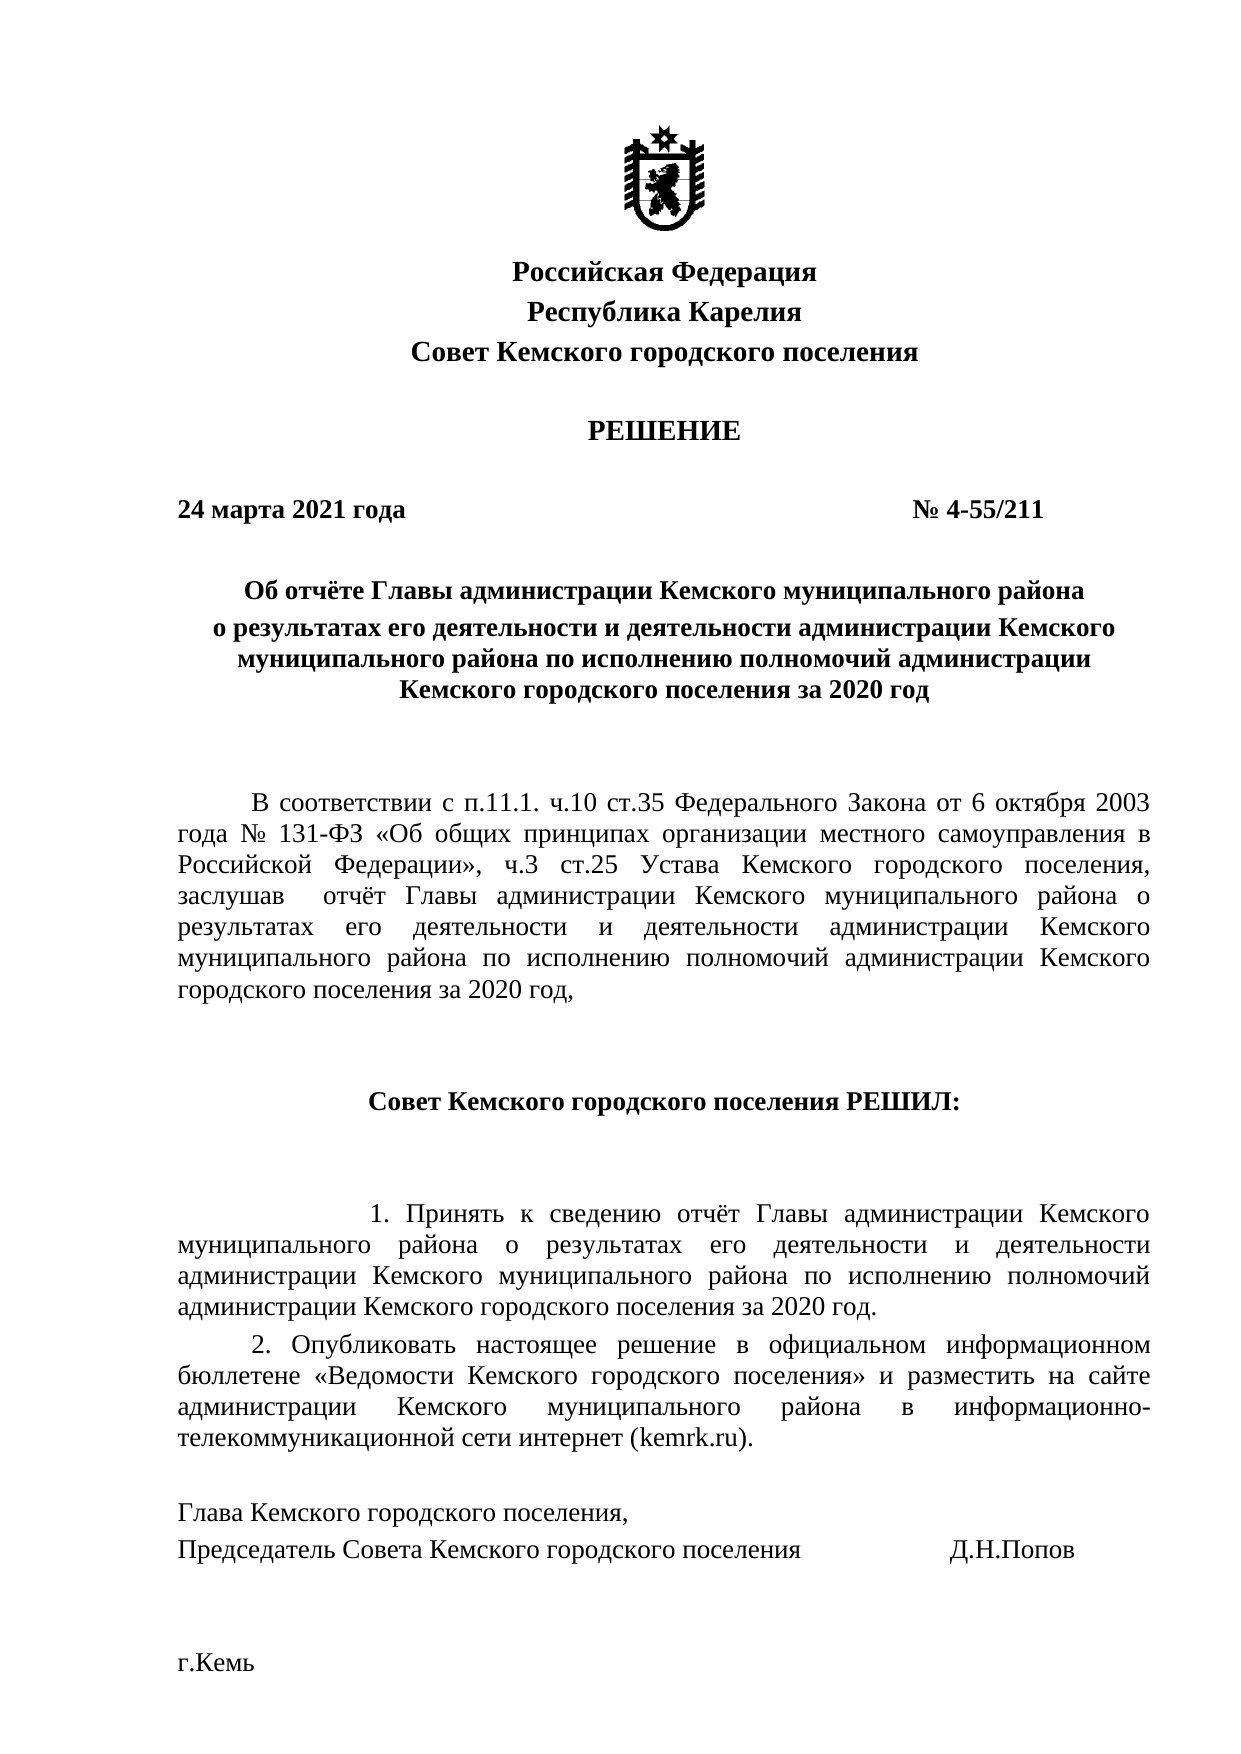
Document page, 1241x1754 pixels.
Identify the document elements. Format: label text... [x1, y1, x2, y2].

text 2. Опубликовать настоящее решение в официальном информационном бюллетене «Ведомости Кемского городского поселения» и разместить на сайте администрации Кемского муниципального района в информационно-телекоммуникационной сети интернет (kemrk.ru). [177, 1328, 1152, 1452]
text РЕШЕНИЕ [177, 413, 1152, 447]
text о результатах его деятельности и деятельности администрации Кемского муниципального района по исполнению полномочий администрации Кемского городского поселения за 2020 год [177, 611, 1152, 705]
text Российская Федерация [177, 254, 1152, 288]
text 24 марта 2021 года № 4-55/211 [177, 493, 1152, 524]
text Председатель Совета Кемского городского поселения Д.Н.Попов [177, 1533, 1152, 1565]
text Совет Кемского городского поселения РЕШИЛ: [177, 1085, 1152, 1116]
text 1. Принять к сведению отчёт Главы администрации Кемского муниципального района о результатах его деятельности и деятельности администрации Кемского муниципального района по исполнению полномочий администрации Кемского городского поселения за 2020 год. [177, 1197, 1152, 1322]
text Республика Карелия [177, 294, 1152, 327]
text Об отчёте Главы администрации Кемского муниципального района [177, 574, 1152, 605]
text Глава Кемского городского поселения, [177, 1496, 1152, 1527]
text В соответствии с п.11.1. ч.10 ст.35 Федерального Закона от 6 октября 2003 года № 131-ФЗ «Об общих принципах организации местного самоуправления в Российской Федерации», ч.3 ст.25 Устава Кемского городского поселения, заслушав отчёт Главы администрации Кемского муниципального района о результатах его деятельности и деятельности администрации Кемского муниципального района по исполнению полномочий администрации Кемского городского поселения за 2020 год, [177, 786, 1152, 1004]
text Совет Кемского городского поселения [177, 334, 1152, 367]
text г.Кемь [177, 1646, 1152, 1677]
